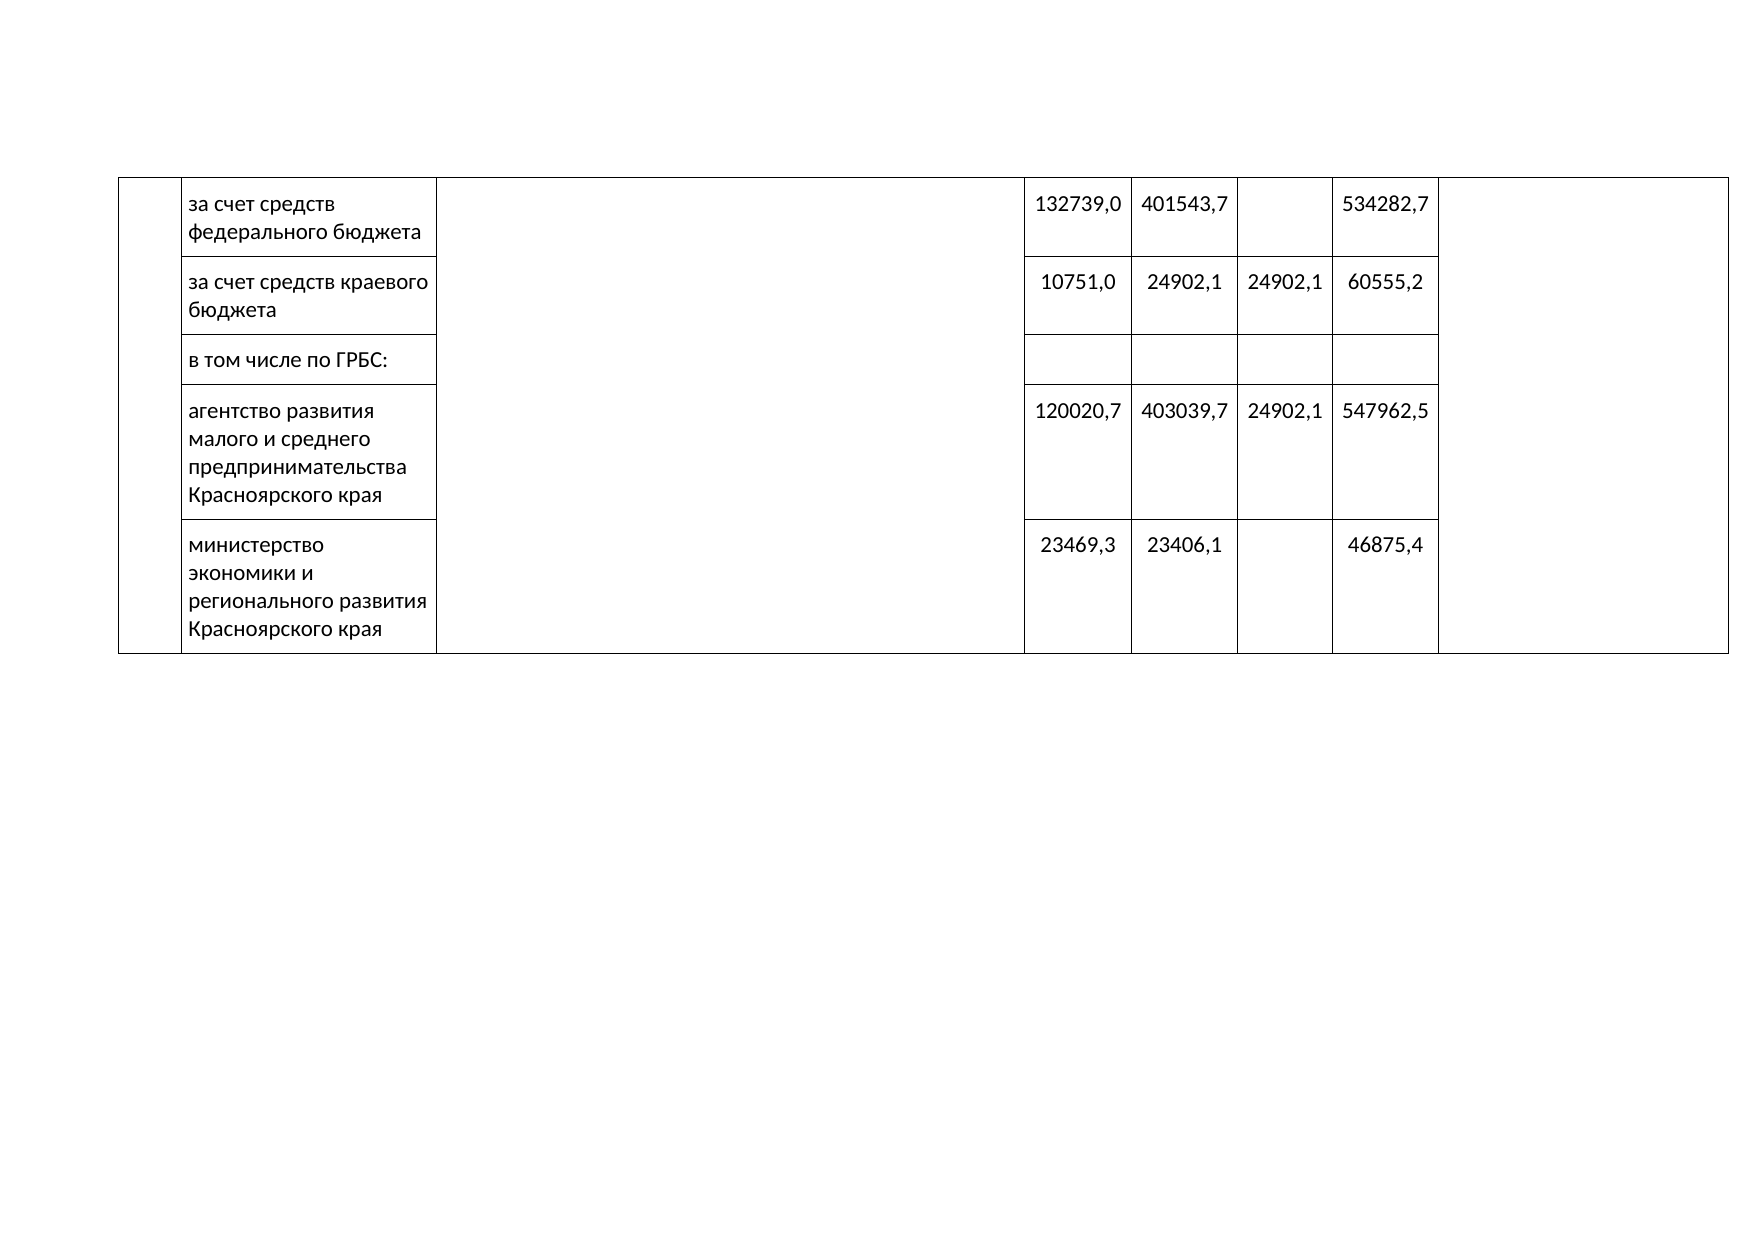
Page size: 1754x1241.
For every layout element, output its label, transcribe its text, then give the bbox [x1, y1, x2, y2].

table_cell [1132, 335, 1237, 384]
table_cell 534282,7 [1333, 178, 1438, 256]
table_cell за счет средств краевого бюджета [182, 257, 436, 334]
table_cell 23469,3 [1025, 520, 1131, 653]
table_cell 24902,1 [1238, 385, 1332, 518]
table_cell [1238, 520, 1332, 653]
table_cell 46875,4 [1333, 520, 1438, 653]
table_cell агентство развития малого и среднего предпринимательства Красноярского края [182, 385, 436, 518]
table_cell [437, 178, 1024, 653]
table_cell [1439, 178, 1728, 653]
table_cell 60555,2 [1333, 257, 1438, 334]
table_cell 401543,7 [1132, 178, 1237, 256]
table_cell в том числе по ГРБС: [182, 335, 436, 384]
table_cell [119, 178, 181, 653]
table_cell 23406,1 [1132, 520, 1237, 653]
table_cell за счет средств федерального бюджета [182, 178, 436, 256]
table_cell 132739,0 [1025, 178, 1131, 256]
table_cell 547962,5 [1333, 385, 1438, 518]
table_cell [1025, 335, 1131, 384]
table_cell 24902,1 [1238, 257, 1332, 334]
table_cell 120020,7 [1025, 385, 1131, 518]
table_cell 24902,1 [1132, 257, 1237, 334]
table_cell [1238, 178, 1332, 256]
table_cell [1333, 335, 1438, 384]
table_cell министерство экономики и регионального развития Красноярского края [182, 520, 436, 653]
table_cell 403039,7 [1132, 385, 1237, 518]
table_cell 10751,0 [1025, 257, 1131, 334]
table_cell [1238, 335, 1332, 384]
